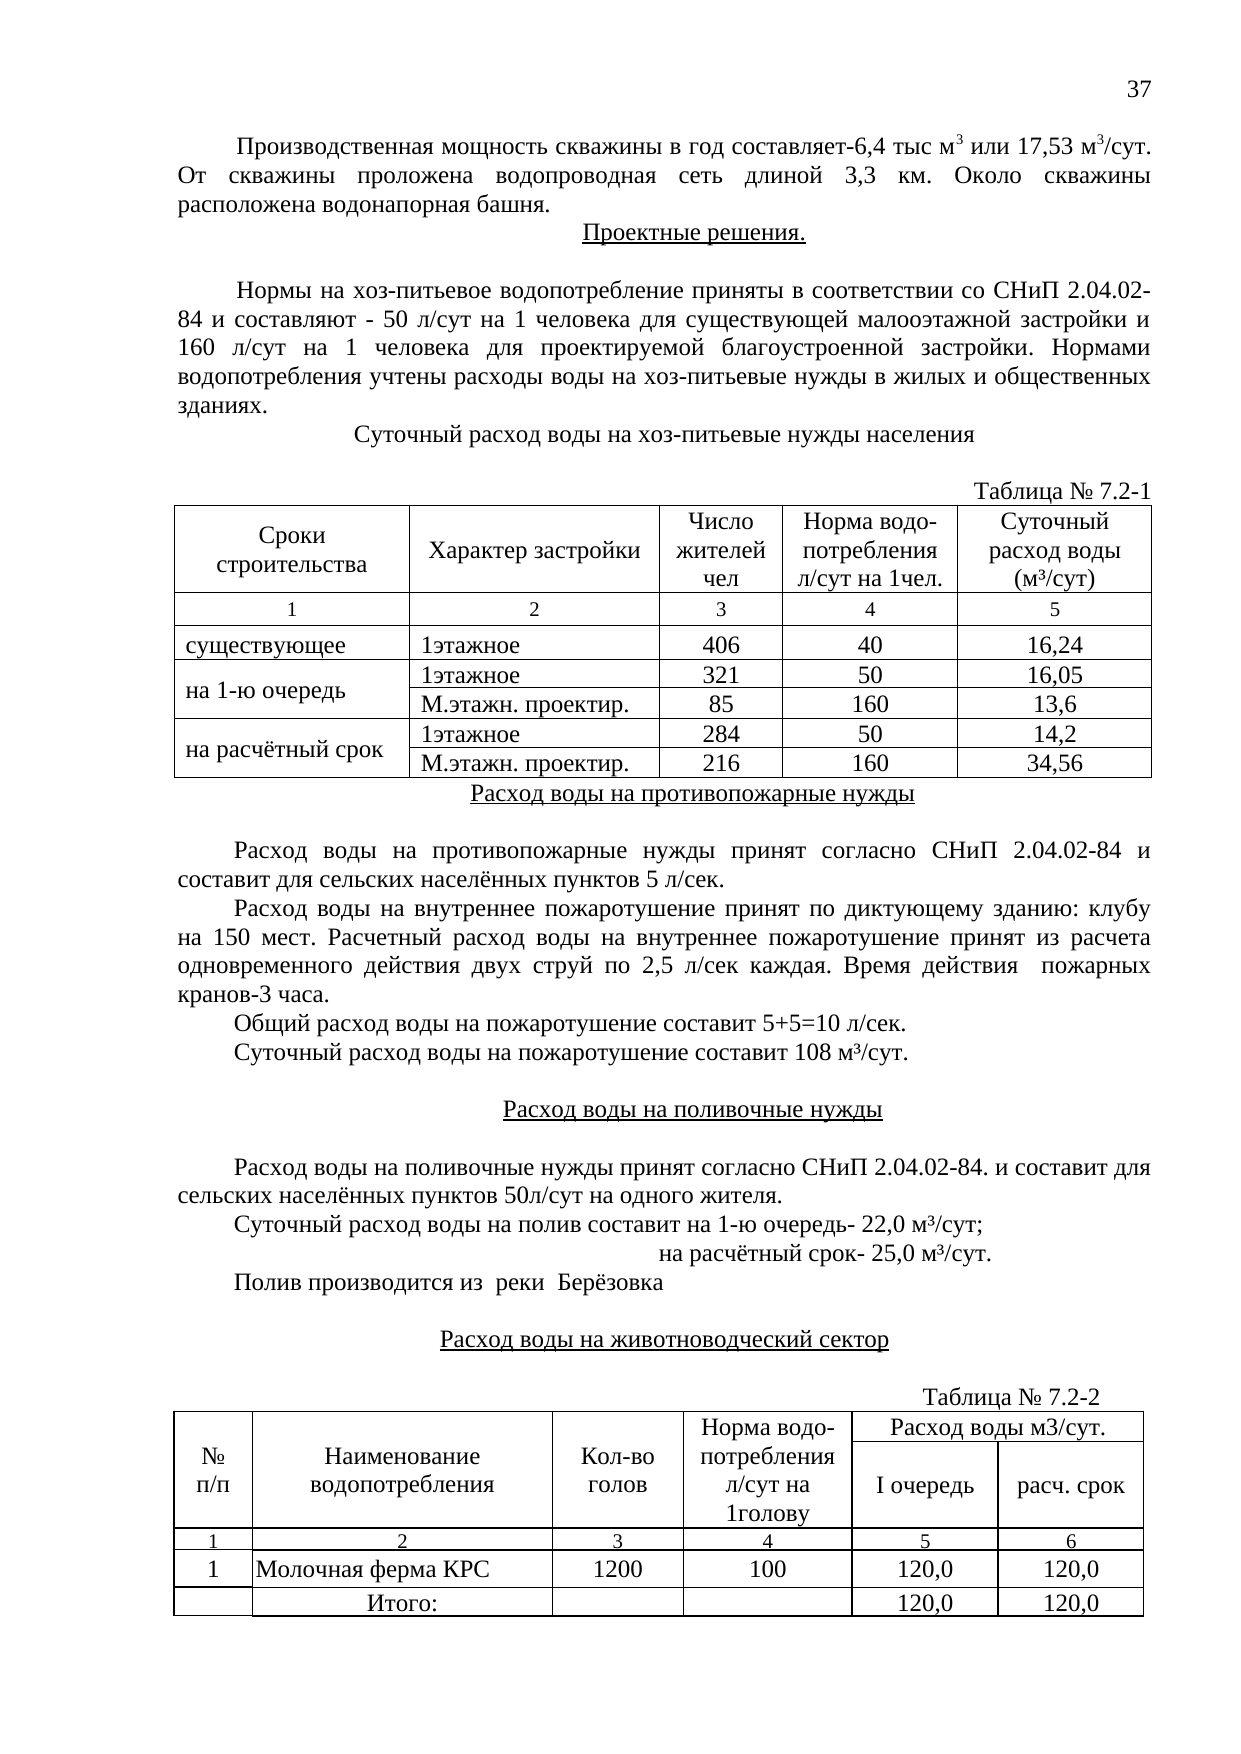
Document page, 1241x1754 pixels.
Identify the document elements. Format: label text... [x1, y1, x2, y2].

table_cell М.этажн. проектир. [410, 688, 659, 718]
text Суточный расход воды на пожаротушение составит 108 м³/сут. [177, 1037, 1152, 1066]
table_cell 5 [958, 593, 1151, 625]
table_cell 14,2 [958, 719, 1151, 747]
table_cell 4 [684, 1529, 851, 1549]
table_cell 50 [783, 719, 957, 747]
table_header № п/п [175, 1412, 252, 1527]
table_header Кол-во голов [553, 1412, 683, 1527]
table_cell [684, 1588, 851, 1615]
text Таблица № 7.2-1 [177, 476, 1152, 505]
table_cell 1 [175, 1529, 252, 1549]
table_cell 5 [853, 1529, 997, 1549]
text Расход воды на поливочные нужды принят согласно СНиП 2.04.02-84. и составит для сельских населённых пунктов 50л/сут на одного жителя. [177, 1152, 1152, 1209]
table_header Норма водо- потребления л/сут на 1голову [684, 1412, 851, 1527]
table_header Суточный расход воды (м³/сут) [958, 506, 1151, 592]
table_cell 50 [783, 660, 957, 687]
text Расход воды на противопожарные нужды принят согласно СНиП 2.04.02-84 и составит для сельских населённых пунктов 5 л/сек. [177, 836, 1152, 893]
text Таблица № 7.2-2 [177, 1382, 1152, 1411]
table_cell [175, 1588, 252, 1615]
table_cell на 1-ю очередь [175, 660, 409, 718]
table_cell 216 [660, 748, 782, 777]
table_cell 1этажное [410, 719, 659, 747]
table_header Характер застройки [410, 506, 659, 592]
table_cell 3 [660, 593, 782, 625]
table_cell 40 [783, 626, 957, 659]
table_cell 2 [410, 593, 659, 625]
table_cell 34,56 [958, 748, 1151, 777]
text Производственная мощность скважины в год составляет-6,4 тыс м3 или 17,53 м3/сут. От скважины проложена водопроводная сеть длиной . Около скважины расположена водонапорная башня. [177, 131, 1152, 217]
table_cell 120,0 [999, 1588, 1143, 1615]
table_cell 160 [783, 748, 957, 777]
table_cell I очередь [853, 1442, 997, 1527]
table_header Число жителей чел [660, 506, 782, 592]
table_header Расход воды м3/сут. [853, 1412, 1143, 1441]
table_cell 3 [553, 1529, 683, 1549]
table_cell Итого: [253, 1588, 552, 1615]
table_cell 4 [783, 593, 957, 625]
text Нормы на хоз-питьевое водопотребление приняты в соответствии со СНиП 2.04.02-84 и составляют - 50 л/сут на 1 человека для существующей малооэтажной застройки и 160 л/сут на 1 человека для проектируемой благоустроенной застройки. Нормами водопотребления учтены расходы воды на хоз-питьевые нужды в жилых и общественных зданиях. [177, 275, 1152, 419]
text Суточный расход воды на полив составит на 1-ю очередь- 22,0 м³/сут; [177, 1209, 1152, 1238]
table_cell 85 [660, 688, 782, 718]
text Расход воды на противопожарные нужды [177, 778, 1152, 807]
table_cell на расчётный срок [175, 719, 409, 777]
table_cell 321 [660, 660, 782, 687]
table_cell 100 [684, 1551, 851, 1586]
text Общий расход воды на пожаротушение составит 5+5=10 л/сек. [177, 1008, 1152, 1037]
table_cell 1 [175, 593, 409, 625]
text Расход воды на поливочные нужды [177, 1094, 1152, 1123]
table_cell 1этажное [410, 660, 659, 687]
text Суточный расход воды на хоз-питьевые нужды населения [177, 419, 1152, 447]
text Расход воды на животноводческий сектор [177, 1324, 1152, 1353]
table_cell 13,6 [958, 688, 1151, 718]
table_cell 1этажное [410, 626, 659, 659]
text Расход воды на внутреннее пожаротушение принят по диктующему зданию: клубу на 150 мест. Расчетный расход воды на внутреннее пожаротушение принят из расчета одновременного действия двух струй по 2,5 л/сек каждая. Время действия пожарных кранов-3 часа. [177, 893, 1152, 1008]
text Полив производится из реки Берёзовка [177, 1267, 1152, 1296]
table_cell 16,24 [958, 626, 1151, 659]
table_cell 1200 [553, 1551, 683, 1586]
table_cell М.этажн. проектир. [410, 748, 659, 777]
table_cell 6 [999, 1529, 1143, 1549]
table_cell 406 [660, 626, 782, 659]
table_cell 284 [660, 719, 782, 747]
table_cell 16,05 [958, 660, 1151, 687]
table_cell 120,0 [999, 1551, 1143, 1586]
table_cell 1 [175, 1550, 252, 1586]
table_header Сроки строительства [175, 506, 409, 592]
table_cell [553, 1588, 683, 1615]
table_cell 120,0 [853, 1551, 997, 1586]
table_cell расч. срок [999, 1442, 1143, 1527]
table_cell существующее [175, 626, 409, 659]
table_cell 2 [253, 1529, 552, 1549]
table_cell 160 [783, 688, 957, 718]
text на расчётный срок- 25,0 м³/сут. [177, 1238, 1152, 1267]
table_header Наименование водопотребления [253, 1412, 552, 1527]
table_header Норма водо- потребления л/сут на 1чел. [783, 506, 957, 592]
table_cell 120,0 [853, 1588, 997, 1615]
text Проектные решения. [177, 217, 1152, 246]
table_cell Молочная ферма КРС [253, 1551, 552, 1586]
